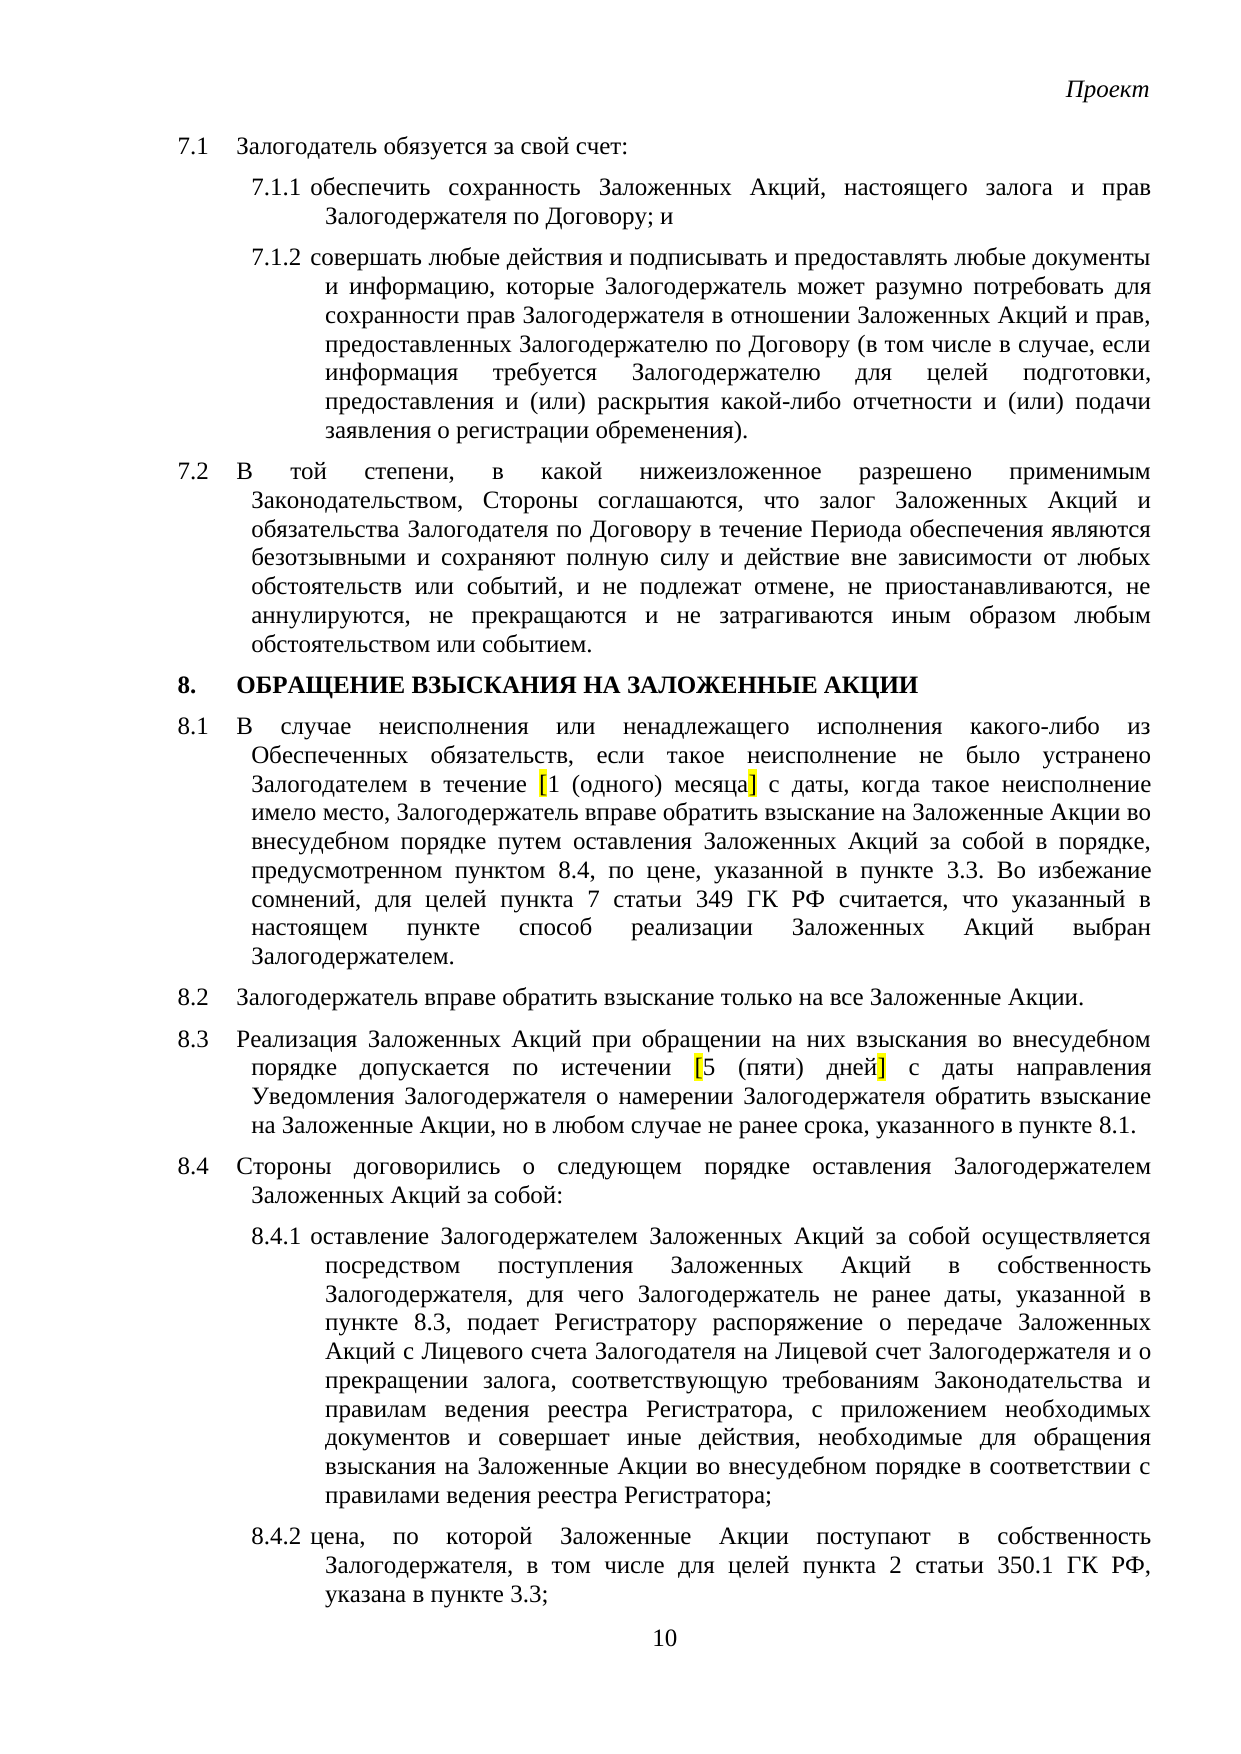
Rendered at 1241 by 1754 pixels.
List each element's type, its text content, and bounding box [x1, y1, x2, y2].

text цена, по которой Заложенные Акции поступают в собственность Залогодержателя, в том числе для целей пункта 2 статьи 350.1 ГК РФ, указана в пункте 3.3; [251, 1521, 1152, 1607]
text Залогодатель обязуется за свой счет: [177, 131, 1152, 160]
text ОБРАЩЕНИЕ ВЗЫСКАНИЯ НА ЗАЛОЖЕННЫЕ АКЦИИ [177, 670, 1152, 699]
text Реализация Заложенных Акций при обращении на них взыскания во внесудебном порядке допускается по истечении [5 (пяти) дней] с даты направления Уведомления Залогодержателя о намерении Залогодержателя обратить взыскание на Заложенные Акции, но в любом случае не ранее срока, указанного в пункте 8.1. [177, 1024, 1152, 1139]
text обеспечить сохранность Заложенных Акций, настоящего залога и прав Залогодержателя по Договору; и [251, 172, 1152, 230]
text оставление Залогодержателем Заложенных Акций за собой осуществляется посредством поступления Заложенных Акций в собственность Залогодержателя, для чего Залогодержатель не ранее даты, указанной в пункте 8.3, подает Регистратору распоряжение о передаче Заложенных Акций с Лицевого счета Залогодателя на Лицевой счет Залогодержателя и о прекращении залога, соответствующую требованиям Законодательства и правилам ведения реестра Регистратора, с приложением необходимых документов и совершает иные действия, необходимые для обращения взыскания на Заложенные Акции во внесудебном порядке в соответствии с правилами ведения реестра Регистратора; [251, 1221, 1152, 1509]
text В той степени, в какой нижеизложенное разрешено применимым Законодательством, Стороны соглашаются, что залог Заложенных Акций и обязательства Залогодателя по Договору в течение Периода обеспечения являются безотзывными и сохраняют полную силу и действие вне зависимости от любых обстоятельств или событий, и не подлежат отмене, не приостанавливаются, не аннулируются, не прекращаются и не затрагиваются иным образом любым обстоятельством или событием. [177, 456, 1152, 657]
text В случае неисполнения или ненадлежащего исполнения какого-либо из Обеспеченных обязательств, если такое неисполнение не было устранено Залогодателем в течение [1 (одного) месяца] с даты, когда такое неисполнение имело место, Залогодержатель вправе обратить взыскание на Заложенные Акции во внесудебном порядке путем оставления Заложенных Акций за собой в порядке, предусмотренном пунктом 8.4, по цене, указанной в пункте 3.3. Во избежание сомнений, для целей пункта 7 статьи 349 ГК РФ считается, что указанный в настоящем пункте способ реализации Заложенных Акций выбран Залогодержателем. [177, 711, 1152, 970]
text Залогодержатель вправе обратить взыскание только на все Заложенные Акции. [177, 982, 1152, 1011]
text Стороны договорились о следующем порядке оставления Залогодержателем Заложенных Акций за собой: [177, 1151, 1152, 1209]
text совершать любые действия и подписывать и предоставлять любые документы и информацию, которые Залогодержатель может разумно потребовать для сохранности прав Залогодержателя в отношении Заложенных Акций и прав, предоставленных Залогодержателю по Договору (в том числе в случае, если информация требуется Залогодержателю для целей подготовки, предоставления и (или) раскрытия какой-либо отчетности и (или) подачи заявления о регистрации обременения). [251, 242, 1152, 444]
